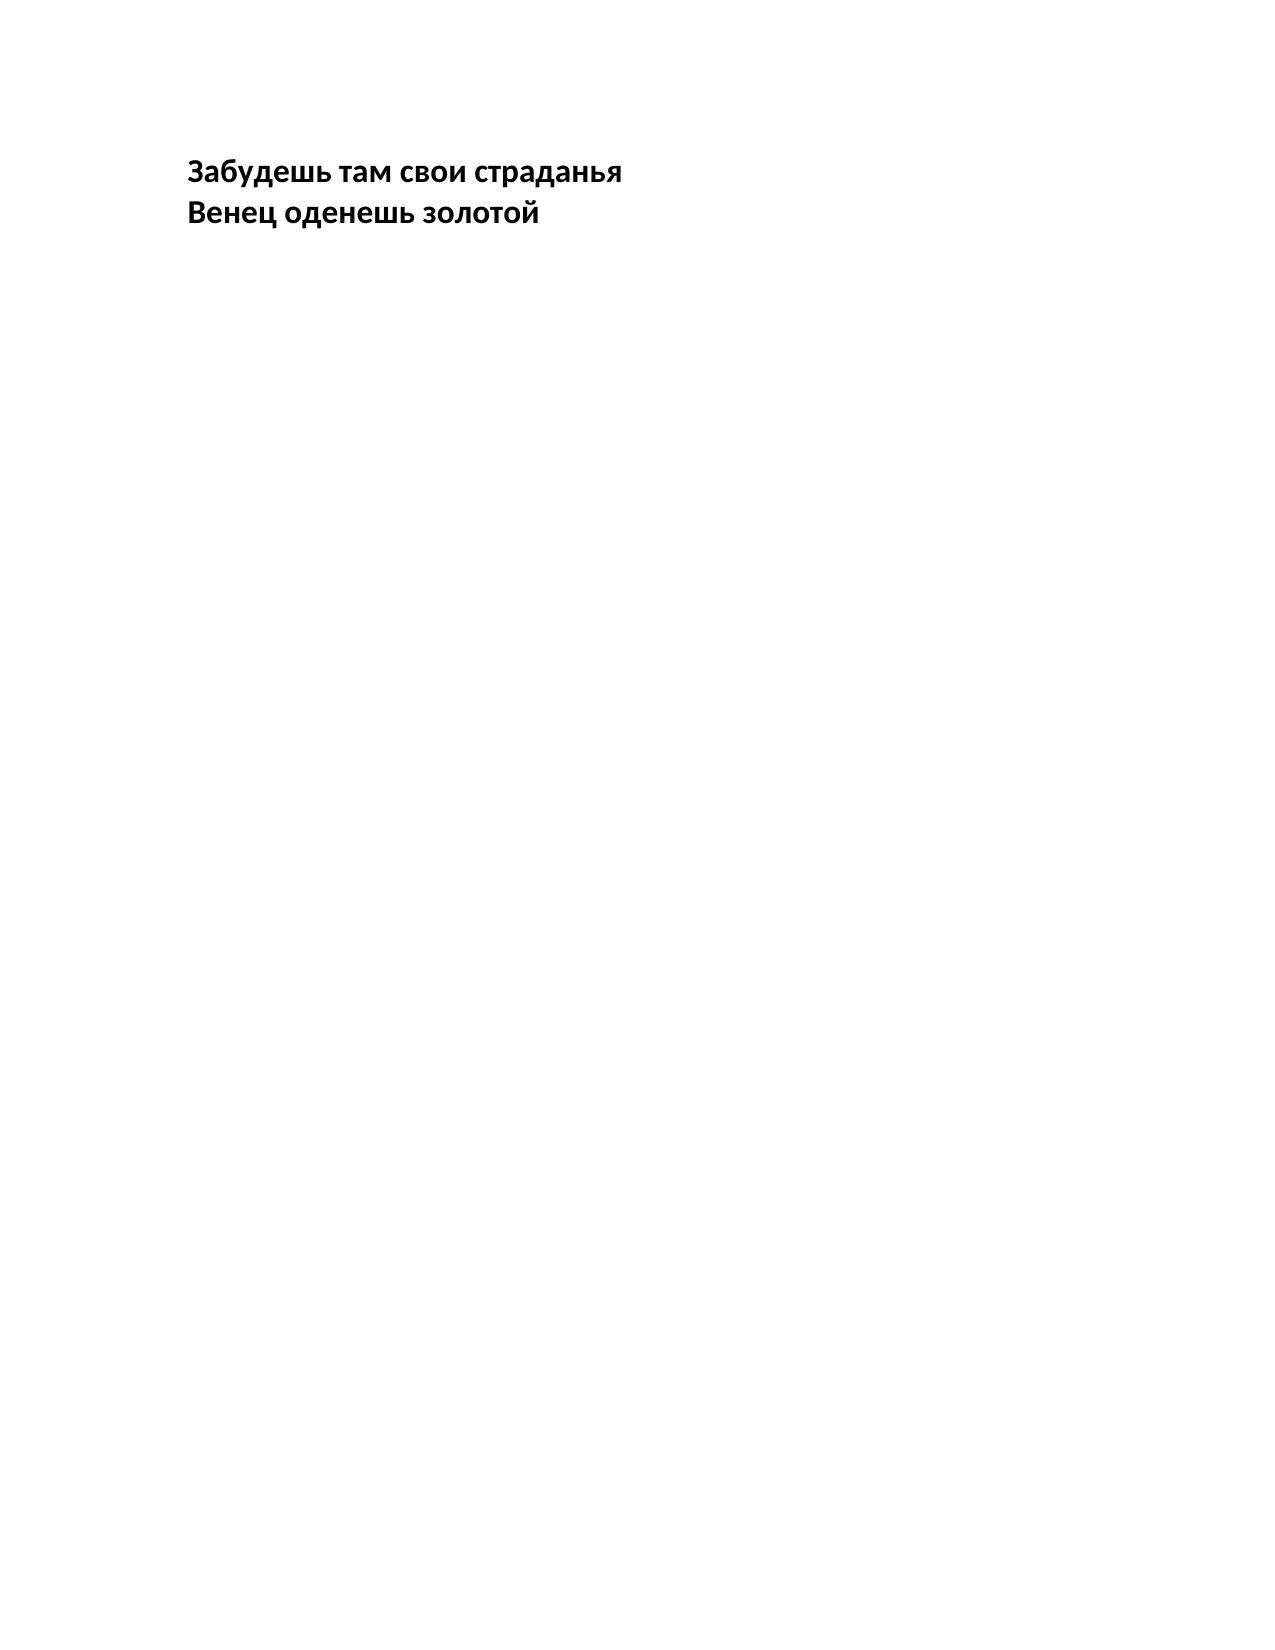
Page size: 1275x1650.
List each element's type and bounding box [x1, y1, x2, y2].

text [187, 150, 1087, 231]
